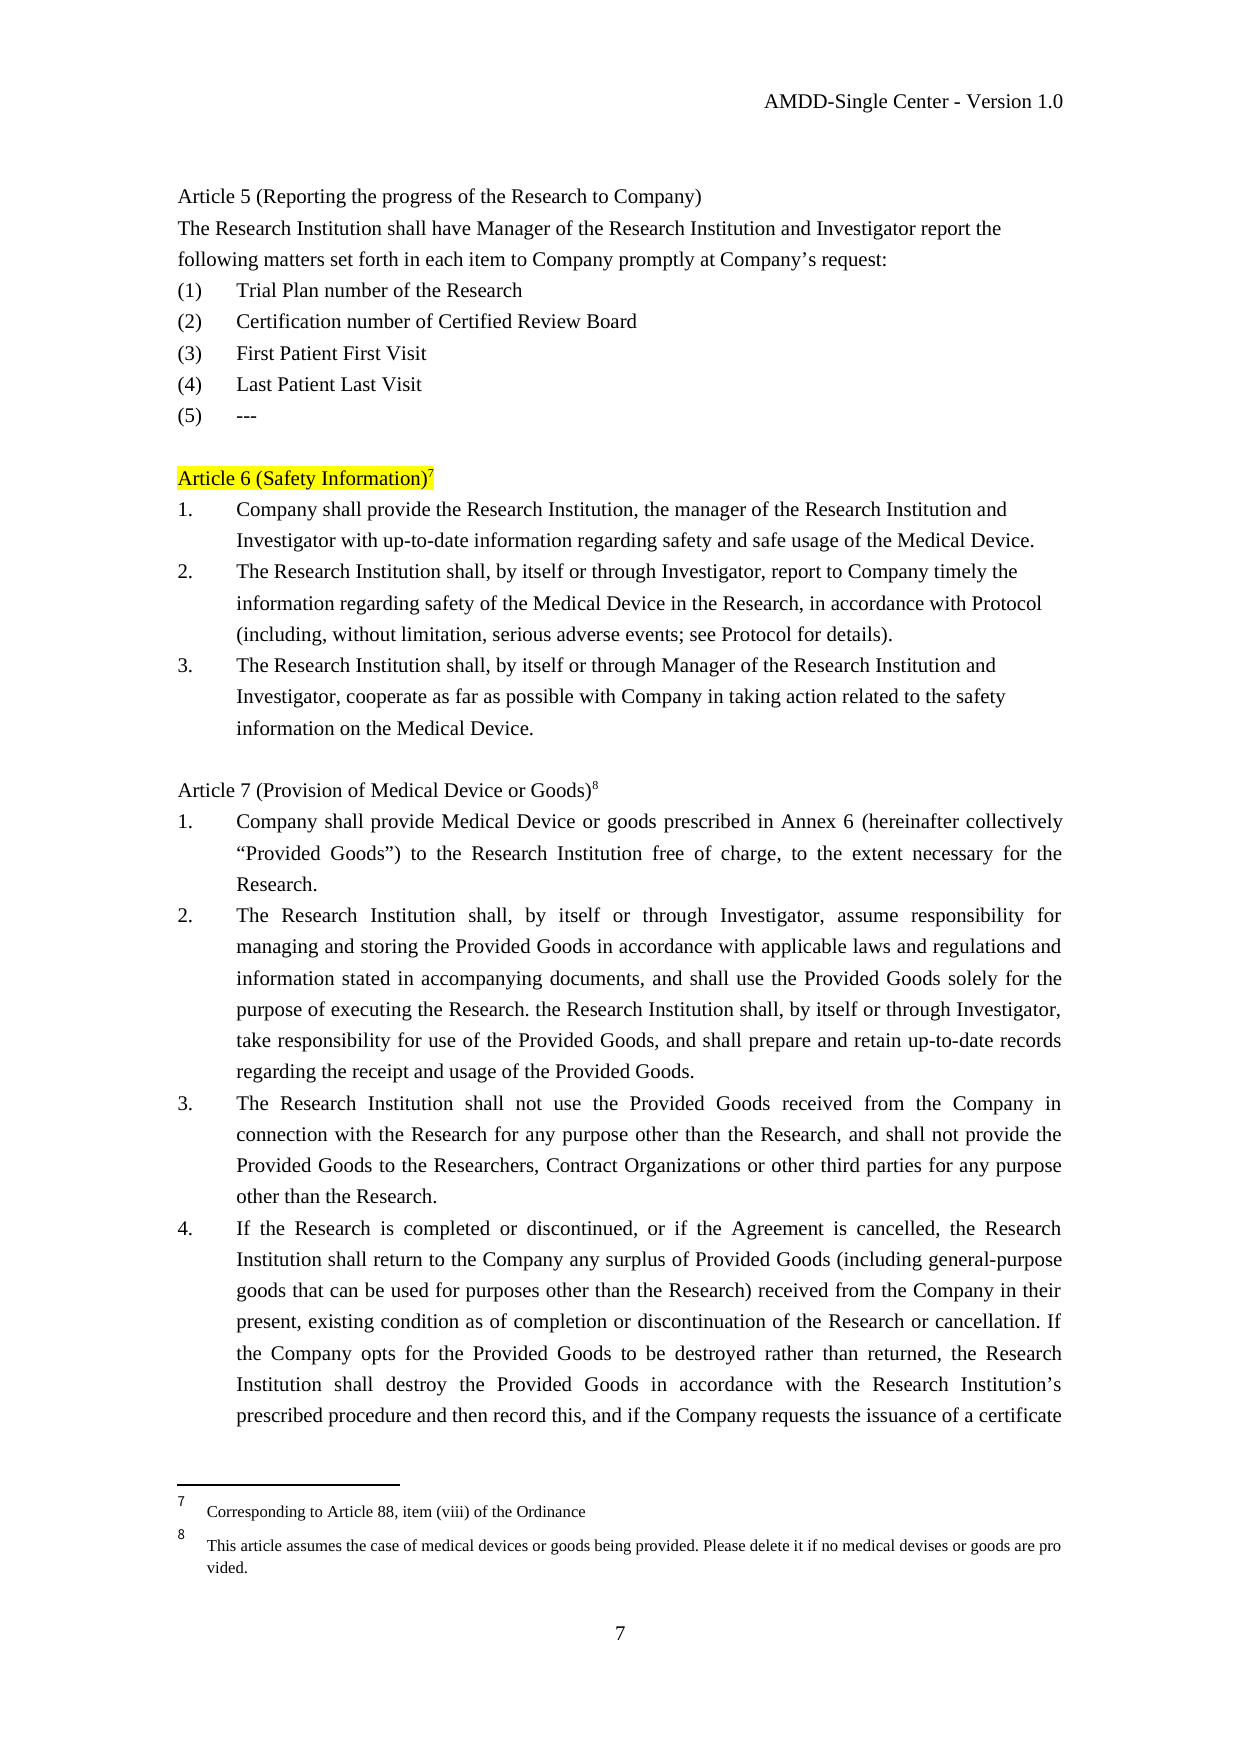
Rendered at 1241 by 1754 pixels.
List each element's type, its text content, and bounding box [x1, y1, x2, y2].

text The Research Institution shall have Manager of the Research Institution and Investigator report the following matters set forth in each item to Company promptly at Company’s request: [177, 208, 1063, 271]
text (1) Trial Plan number of the Research [177, 271, 1063, 302]
text (4) Last Patient Last Visit [177, 365, 1063, 396]
text 2. The Research Institution shall, by itself or through Investigator, report to Company timely the information regarding safety of the Medical Device in the Research, in accordance with Protocol (including, without limitation, serious adverse events; see Protocol for details). [177, 552, 1063, 646]
text (3) First Patient First Visit [177, 333, 1063, 365]
text 1. Company shall provide the Research Institution, the manager of the Research Institution and Investigator with up-to-date information regarding safety and safe usage of the Medical Device. [177, 490, 1063, 552]
text 2. The Research Institution shall, by itself or through Investigator, assume responsibility for managing and storing the Provided Goods in accordance with applicable laws and regulations and information stated in accompanying documents, and shall use the Provided Goods solely for the purpose of executing the Research. the Research Institution shall, by itself or through Investigator, take responsibility for use of the Provided Goods, and shall prepare and retain up-to-date records regarding the receipt and usage of the Provided Goods. [177, 896, 1063, 1083]
text Article 6 (Safety Information) [177, 458, 1063, 490]
text 3. The Research Institution shall not use the Provided Goods received from the Company in connection with the Research for any purpose other than the Research, and shall not provide the Provided Goods to the Researchers, Contract Organizations or other third parties for any purpose other than the Research. [177, 1083, 1063, 1208]
text 1. Company shall provide Medical Device or goods prescribed in Annex 6 (hereinafter collectively “Provided Goods”) to the Research Institution free of charge, to the extent necessary for the Research. [177, 802, 1063, 896]
text 3. The Research Institution shall, by itself or through Manager of the Research Institution and Investigator, cooperate as far as possible with Company in taking action related to the safety information on the Medical Device. [177, 646, 1063, 740]
text Article 5 (Reporting the progress of the Research to Company) [177, 177, 1063, 208]
text (5) --- [177, 396, 1063, 427]
text Article 7 (Provision of Medical Device or Goods) [177, 771, 1063, 802]
text (2) Certification number of Certified Review Board [177, 302, 1063, 333]
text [177, 1208, 1063, 1427]
